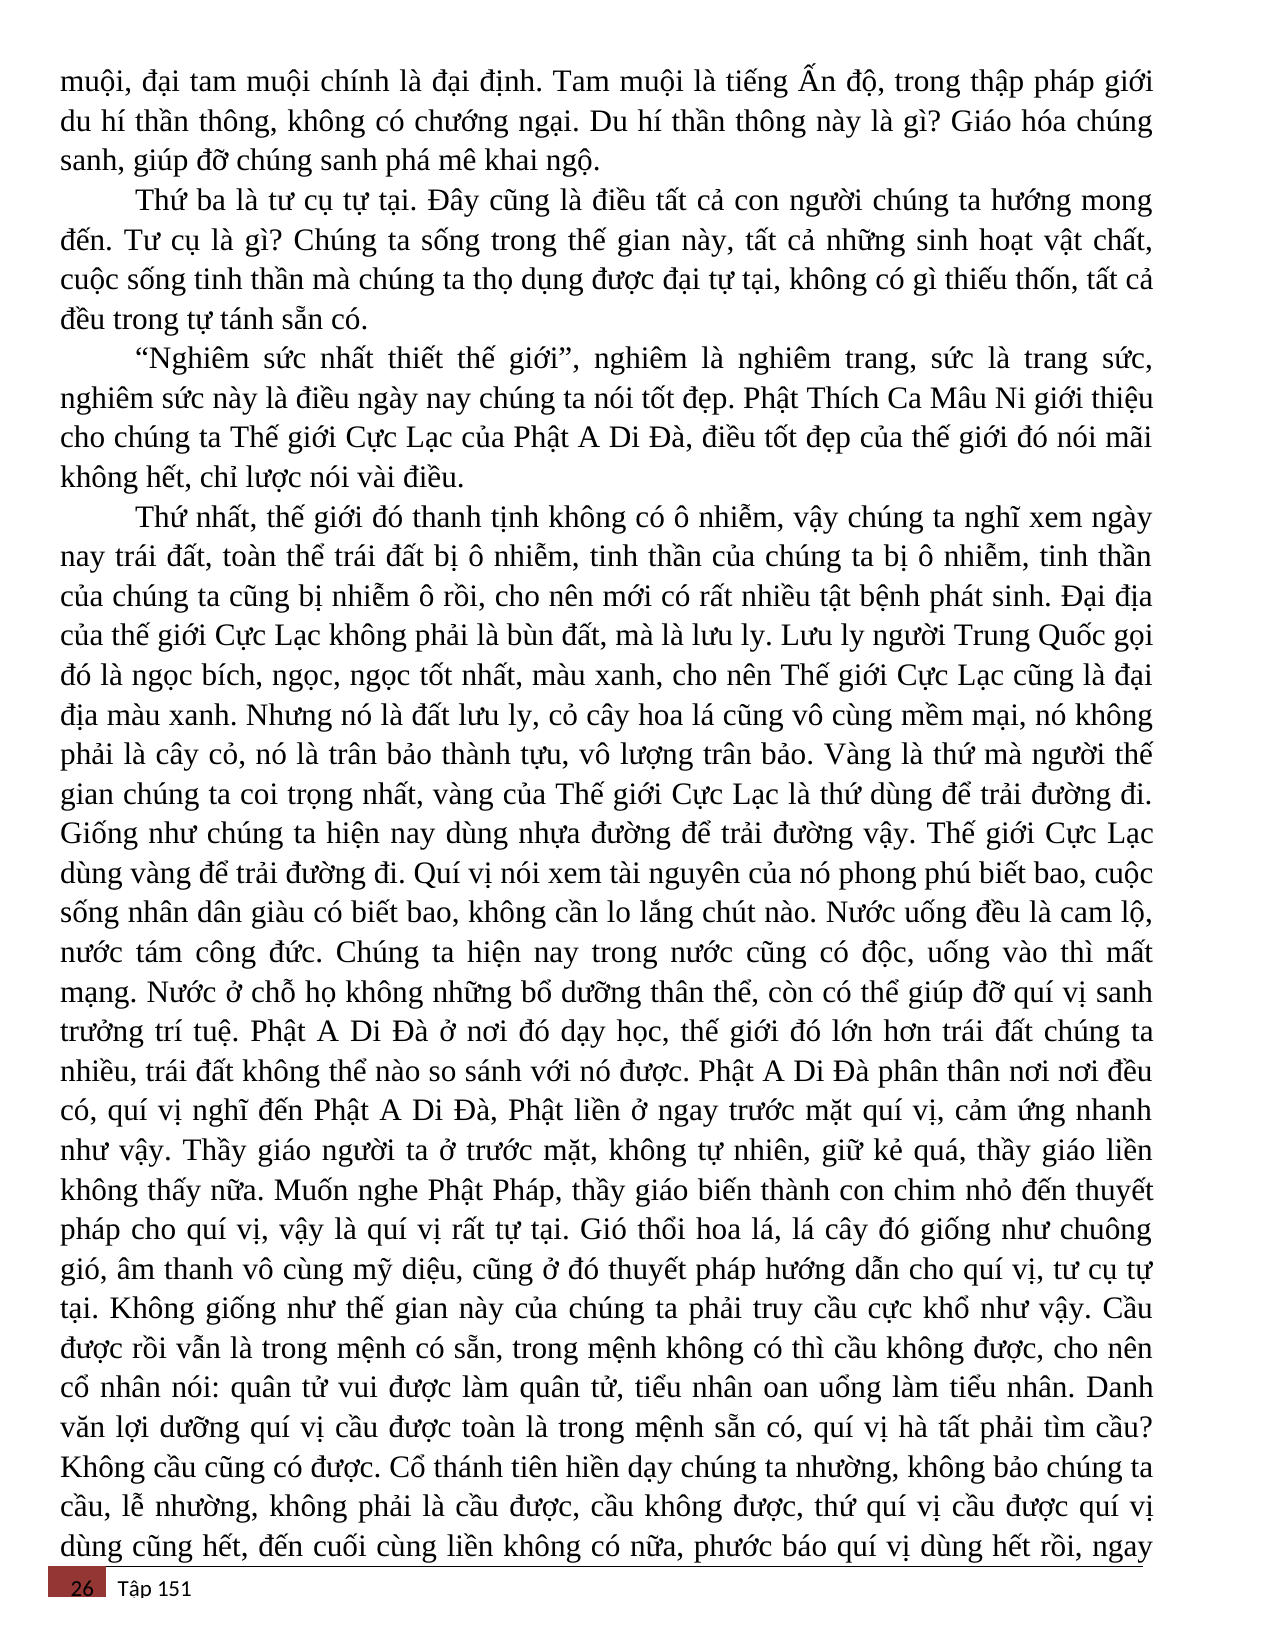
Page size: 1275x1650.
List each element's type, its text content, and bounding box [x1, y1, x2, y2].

text “Nghiêm sức nhất thiết thế giới”, nghiêm là nghiêm trang, sức là trang sức, nghiêm sức này là điều ngày nay chúng ta nói tốt đẹp. Phật Thích Ca Mâu Ni giới thiệu cho chúng ta Thế giới Cực Lạc của Phật A Di Đà, điều tốt đẹp của thế giới đó nói mãi không hết, chỉ lược nói vài điều. [60, 337, 1155, 495]
text Thứ ba là tư cụ tự tại. Đây cũng là điều tất cả con người chúng ta hướng mong đến. Tư cụ là gì? Chúng ta sống trong thế gian này, tất cả những sinh hoạt vật chất, cuộc sống tinh thần mà chúng ta thọ dụng được đại tự tại, không có gì thiếu thốn, tất cả đều trong tự tánh sẵn có. [60, 179, 1155, 337]
